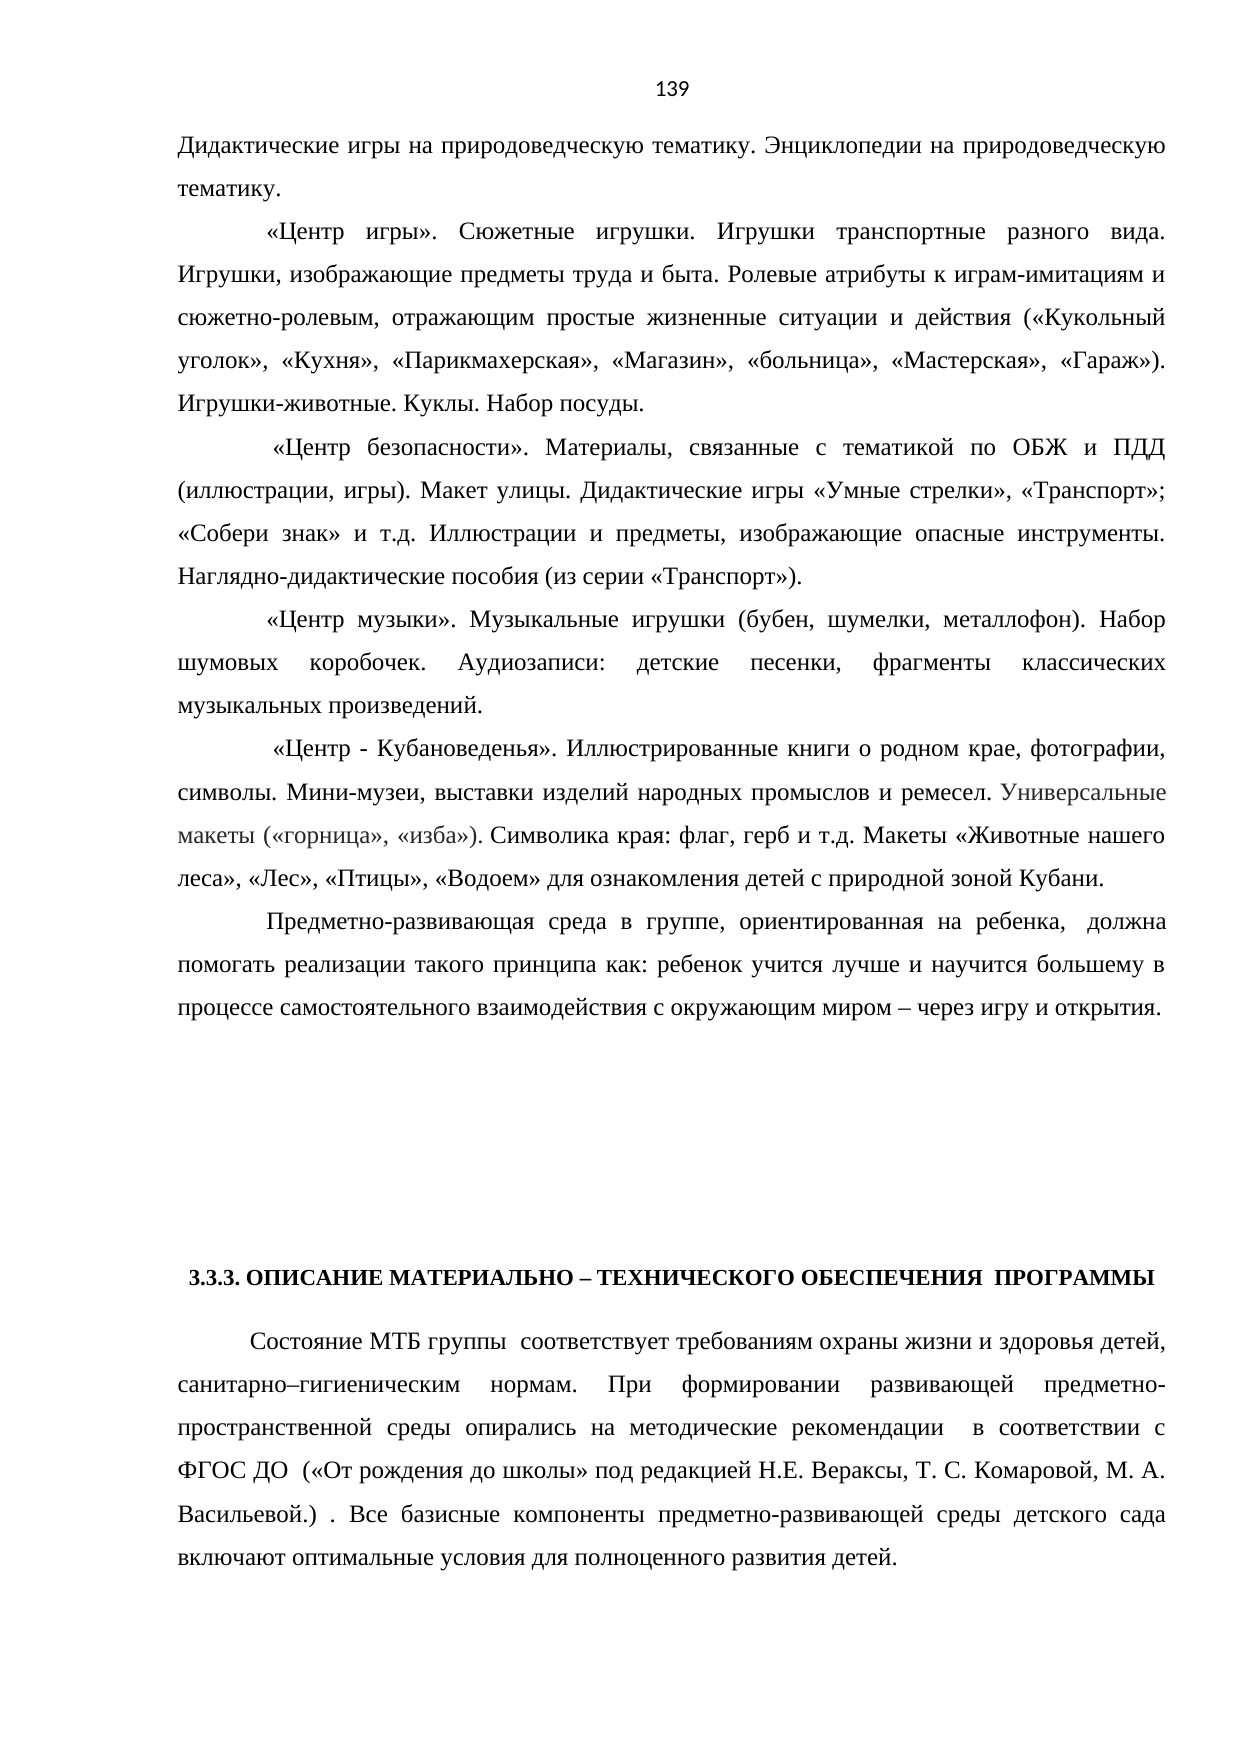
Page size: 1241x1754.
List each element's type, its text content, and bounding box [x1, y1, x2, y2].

text «Центр - Кубановеденья». Иллюстрированные книги о родном крае, фотографии, символы. Мини-музеи, выставки изделий народных промыслов и ремесел. Универсальные макеты («горница», «изба»). Символика края: флаг, герб и т.д. Макеты «Животные нашего леса», «Лес», «Птицы», «Водоем» для ознакомления детей с природной зоной Кубани. [177, 733, 1167, 892]
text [177, 130, 1167, 202]
text Состояние МТБ группы соответствует требованиям охраны жизни и здоровья детей, санитарно–гигиеническим нормам. При формировании развивающей предметно-пространственной среды опирались на методические рекомендации в соответствии с ФГОС ДО («От рождения до школы» под редакцией Н.Е. Вераксы, Т. С. Комаровой, М. А. Васильевой.) . Все базисные компоненты предметно-развивающей среды детского сада включают оптимальные условия для полноценного развития детей. [177, 1326, 1167, 1571]
text 3.3.3. ОПИСАНИЕ МАТЕРИАЛЬНО – ТЕХНИЧЕСКОГО ОБЕСПЕЧЕНИЯ ПРОГРАММЫ [177, 1264, 1167, 1290]
text «Центр безопасности». Материалы, связанные с тематикой по ОБЖ и ПДД (иллюстрации, игры). Макет улицы. Дидактические игры «Умные стрелки», «Транспорт»; «Собери знак» и т.д. Иллюстрации и предметы, изображающие опасные инструменты. Наглядно-дидактические пособия (из серии «Транспорт»). [177, 432, 1167, 590]
text Предметно-развивающая среда в группе, ориентированная на ребенка, должна помогать реализации такого принципа как: ребенок учится лучше и научится большему в процессе самостоятельного взаимодействия с окружающим миром – через игру и открытия. [177, 906, 1167, 1021]
text «Центр игры». Сюжетные игрушки. Игрушки транспортные разного вида. Игрушки, изображающие предметы труда и быта. Ролевые атрибуты к играм-имитациям и сюжетно-ролевым, отражающим простые жизненные ситуации и действия («Кукольный уголок», «Кухня», «Парикмахерская», «Магазин», «больница», «Мастерская», «Гараж»). Игрушки-животные. Куклы. Набор посуды. [177, 216, 1167, 417]
text «Центр музыки». Музыкальные игрушки (бубен, шумелки, металлофон). Набор шумовых коробочек. Аудиозаписи: детские песенки, фрагменты классических музыкальных произведений. [177, 604, 1167, 719]
